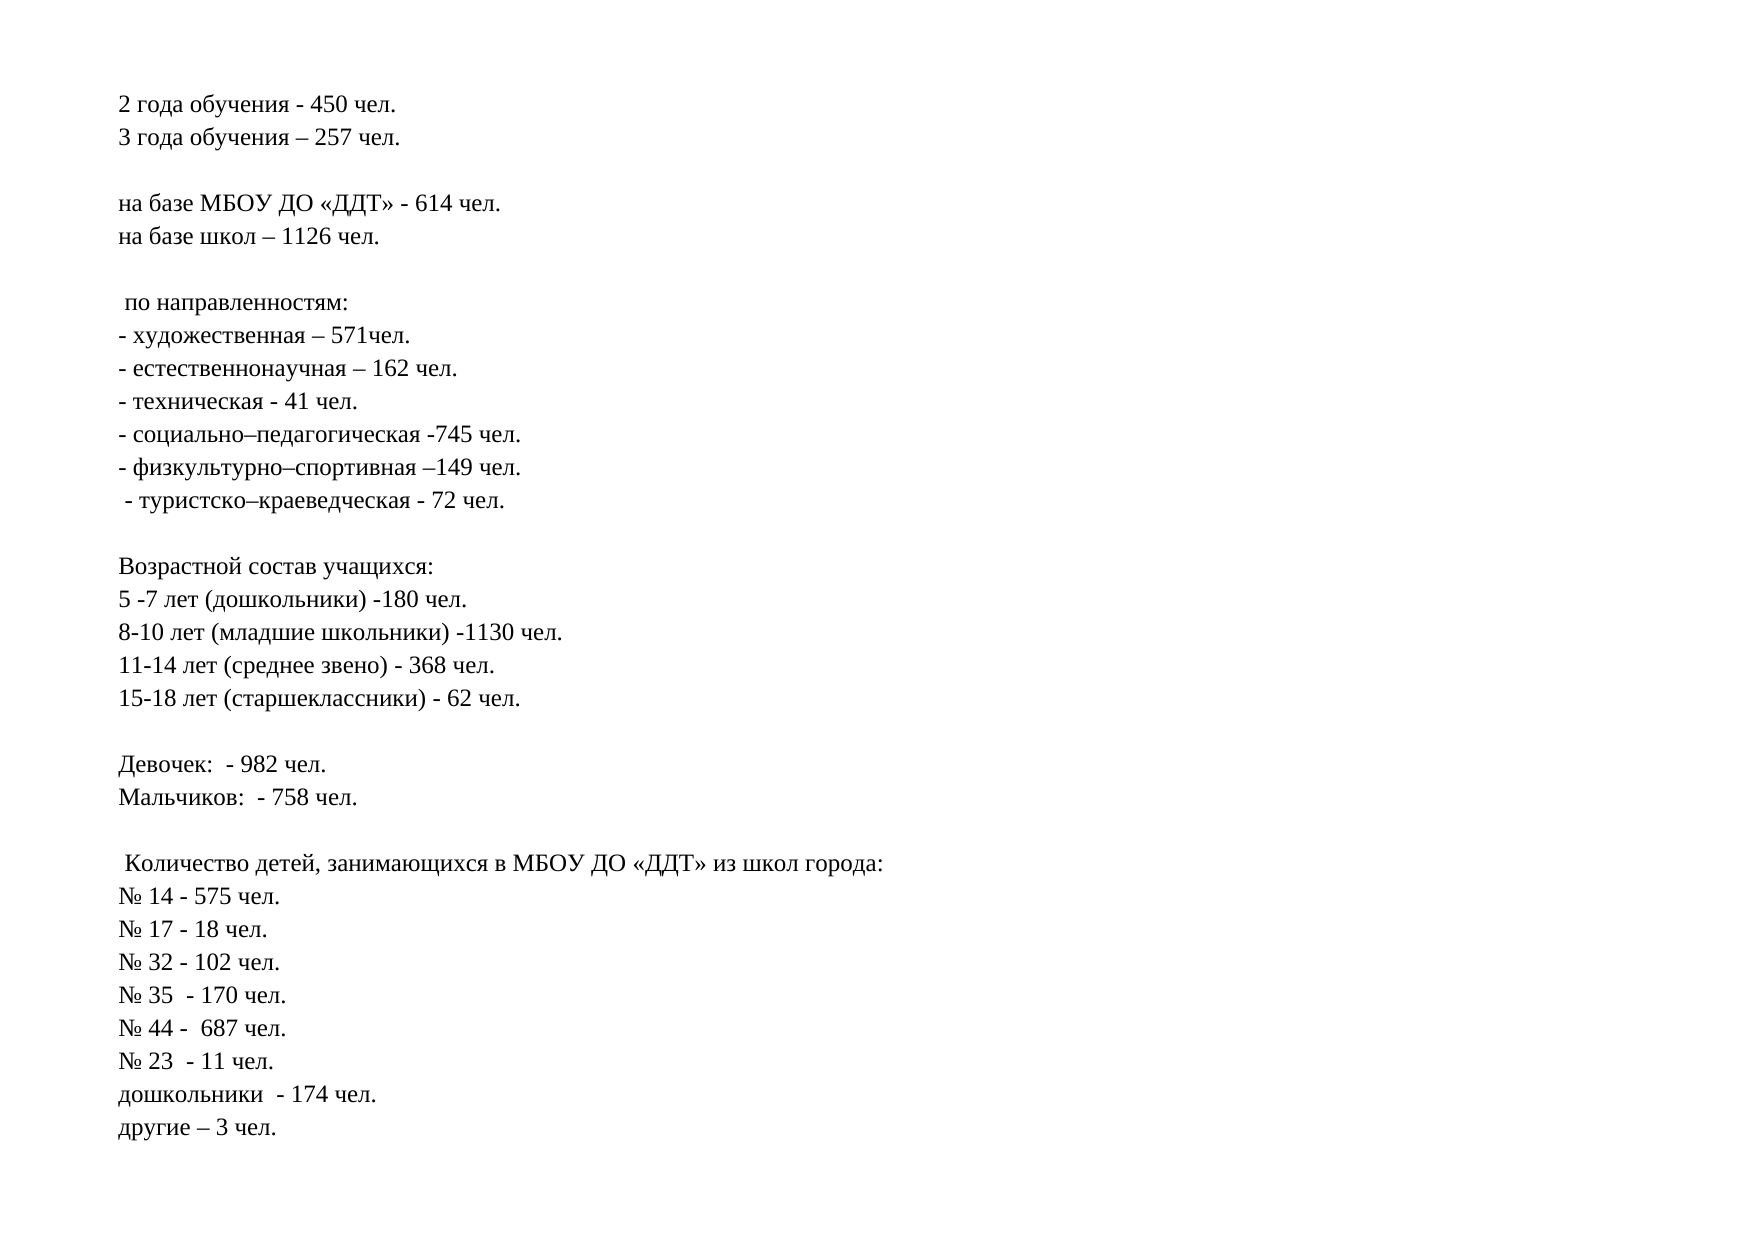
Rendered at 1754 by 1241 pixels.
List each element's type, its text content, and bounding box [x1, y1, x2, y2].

text Девочек: - 982 чел. Мальчиков: - 758 чел. [118, 716, 1660, 811]
text - естественнонаучная – 162 чел. [118, 353, 1660, 382]
text по направленностям: - художественная – 571чел. [118, 254, 1660, 348]
text Количество детей, занимающихся в МБОУ ДО «ДДТ» из школ города: [118, 815, 1660, 877]
text № 14 - 575 чел. № 17 - 18 чел. № 32 - 102 чел. № 35 - 170 чел. № 44 - 687 чел. № 23 - 11 чел. дошкольники - 174 чел. другие – 3 чел. [118, 881, 1660, 1141]
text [118, 89, 1660, 150]
text 15-18 лет (старшеклассники) - 62 чел. [118, 683, 1660, 712]
text - техническая - 41 чел. - социально–педагогическая -745 чел. - физкультурно–спортивная –149 чел. [118, 386, 1660, 481]
text - туристско–краеведческая - 72 чел. Возрастной состав учащихся: 5 -7 лет (дошкольники) -180 чел. 8-10 лет (младшие школьники) -1130 чел. 11-14 лет (среднее звено) - 368 чел. [118, 485, 1660, 679]
text на базе МБОУ ДО «ДДТ» - 614 чел. на базе школ – 1126 чел. [118, 155, 1660, 249]
